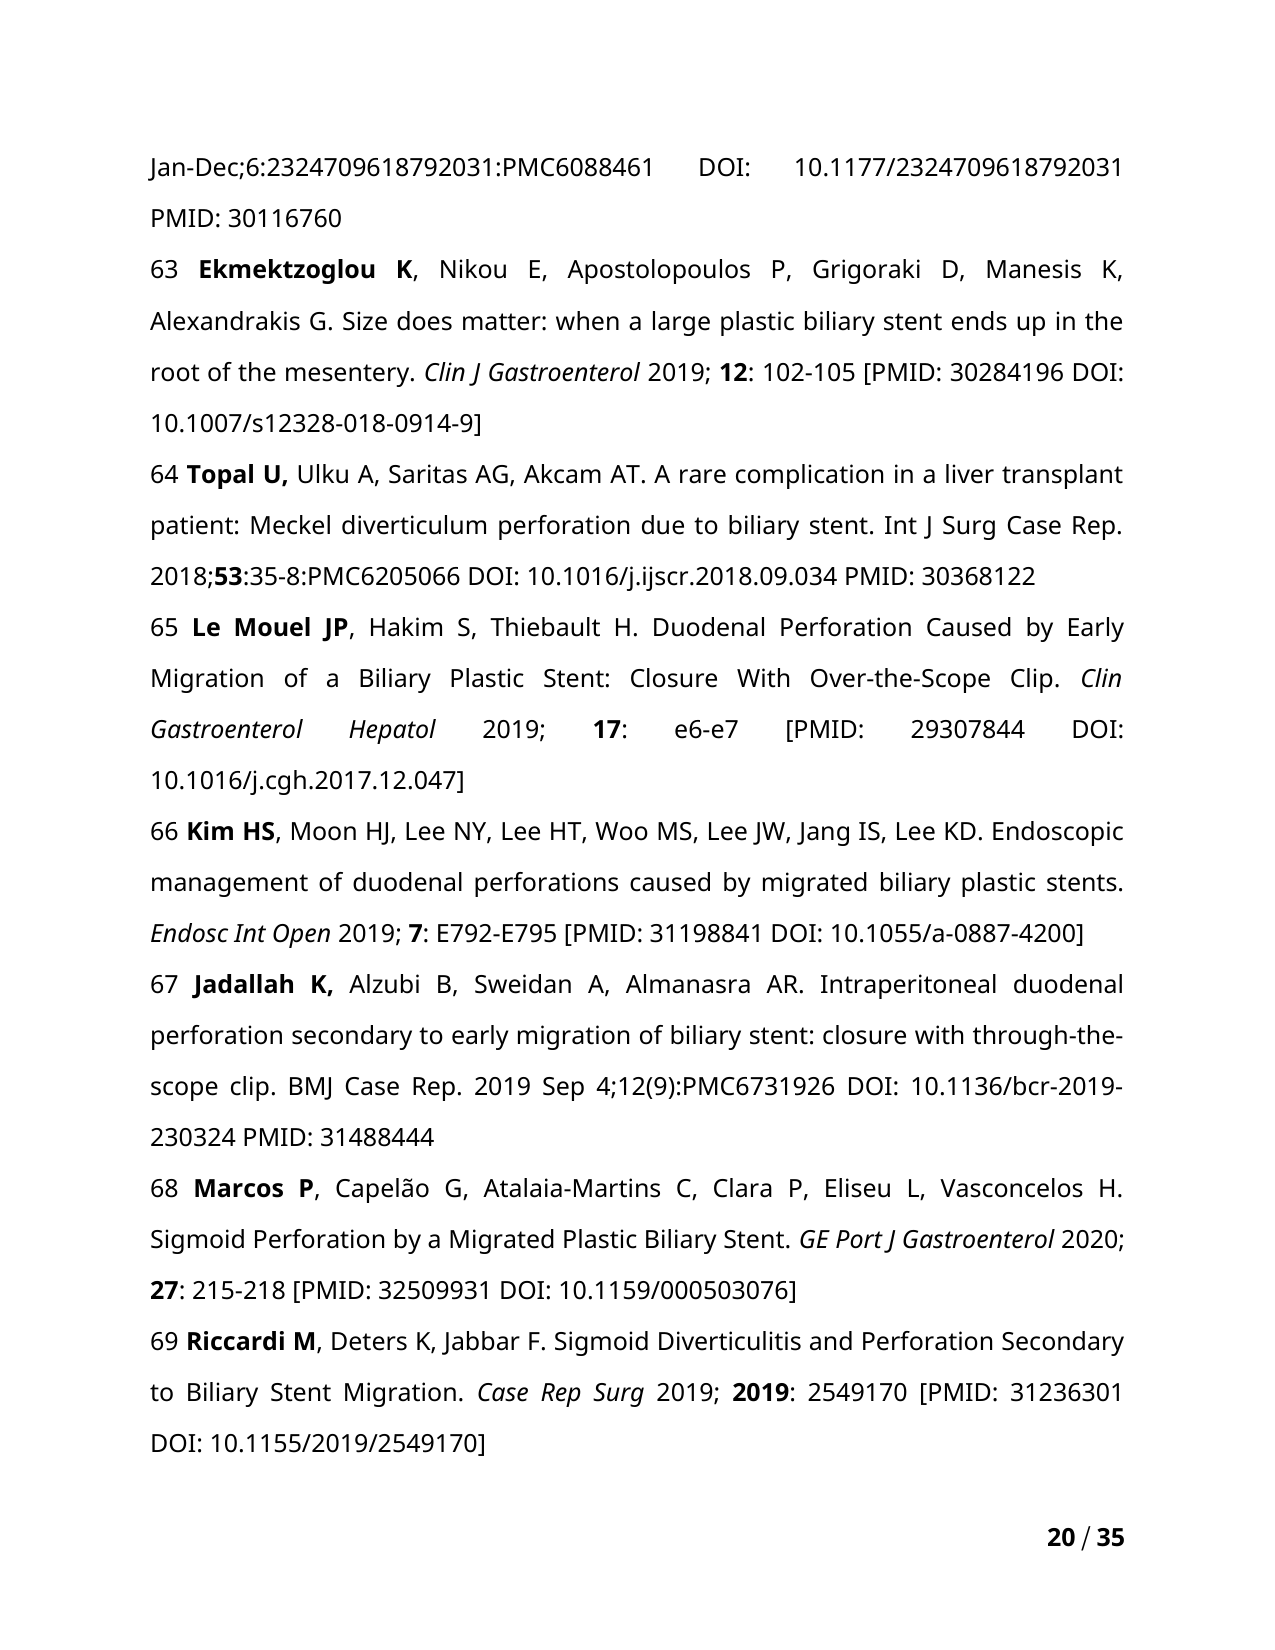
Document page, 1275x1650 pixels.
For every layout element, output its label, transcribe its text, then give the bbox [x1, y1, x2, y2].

text 64 Topal U, Ulku A, Saritas AG, Akcam AT. A rare complication in a liver transplant patient: Meckel diverticulum perforation due to biliary stent. Int J Surg Case Rep. 2018;53:35-8:PMC6205066 DOI: 10.1016/j.ijscr.2018.09.034 PMID: 30368122 [150, 456, 1125, 592]
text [150, 150, 1125, 235]
text 69 Riccardi M, Deters K, Jabbar F. Sigmoid Diverticulitis and Perforation Secondary to Biliary Stent Migration. Case Rep Surg 2019; 2019: 2549170 [PMID: 31236301 DOI: 10.1155/2019/2549170] [150, 1324, 1125, 1460]
text 66 Kim HS, Moon HJ, Lee NY, Lee HT, Woo MS, Lee JW, Jang IS, Lee KD. Endoscopic management of duodenal perforations caused by migrated biliary plastic stents. Endosc Int Open 2019; 7: E792-E795 [PMID: 31198841 DOI: 10.1055/a-0887-4200] [150, 813, 1125, 950]
text 67 Jadallah K, Alzubi B, Sweidan A, Almanasra AR. Intraperitoneal duodenal perforation secondary to early migration of biliary stent: closure with through-the-scope clip. BMJ Case Rep. 2019 Sep 4;12(9):PMC6731926 DOI: 10.1136/bcr-2019-230324 PMID: 31488444 [150, 967, 1125, 1154]
text 65 Le Mouel JP, Hakim S, Thiebault H. Duodenal Perforation Caused by Early Migration of a Biliary Plastic Stent: Closure With Over-the-Scope Clip. Clin Gastroenterol Hepatol 2019; 17: e6-e7 [PMID: 29307844 DOI: 10.1016/j.cgh.2017.12.047] [150, 609, 1125, 797]
text 68 Marcos P, Capelão G, Atalaia-Martins C, Clara P, Eliseu L, Vasconcelos H. Sigmoid Perforation by a Migrated Plastic Biliary Stent. GE Port J Gastroenterol 2020; 27: 215-218 [PMID: 32509931 DOI: 10.1159/000503076] [150, 1171, 1125, 1307]
text 63 Ekmektzoglou K, Nikou E, Apostolopoulos P, Grigoraki D, Manesis K, Alexandrakis G. Size does matter: when a large plastic biliary stent ends up in the root of the mesentery. Clin J Gastroenterol 2019; 12: 102-105 [PMID: 30284196 DOI: 10.1007/s12328-018-0914-9] [150, 252, 1125, 439]
